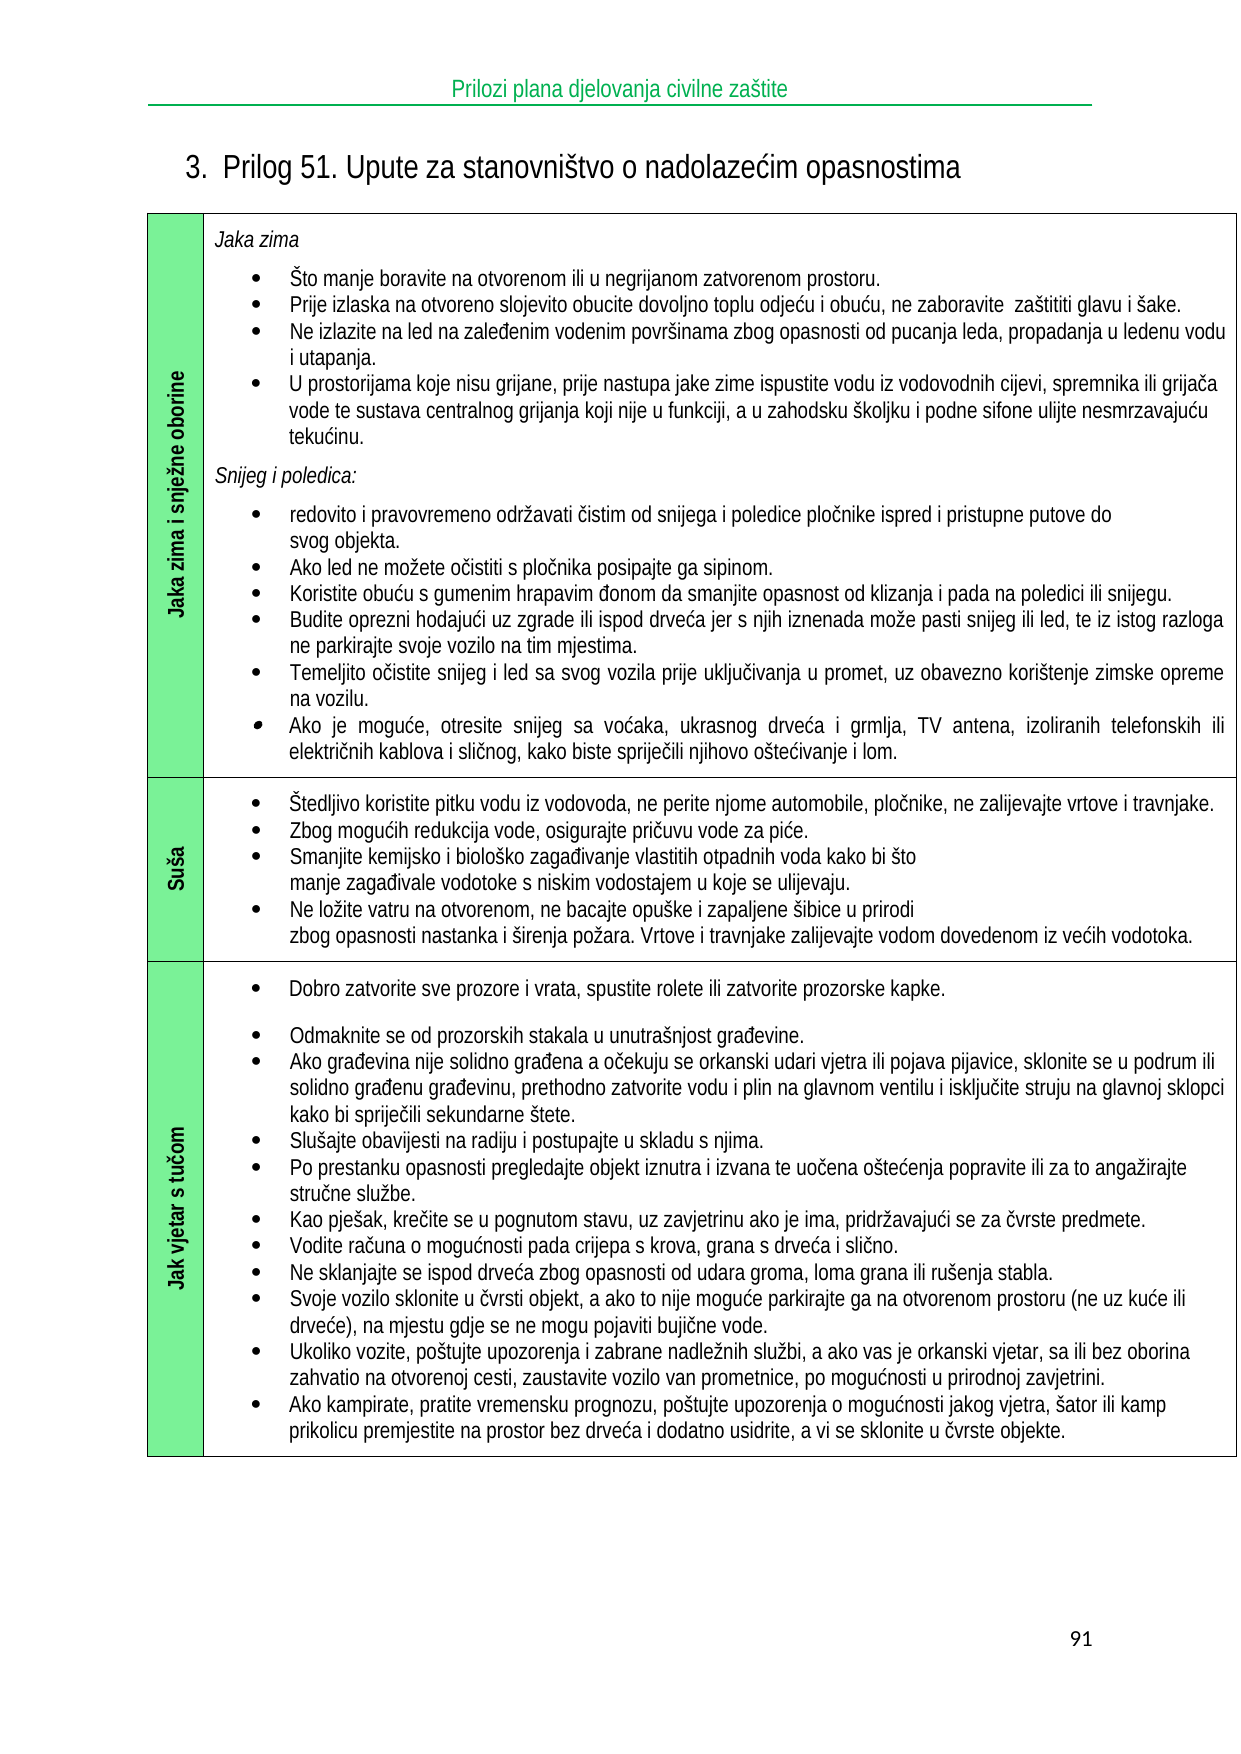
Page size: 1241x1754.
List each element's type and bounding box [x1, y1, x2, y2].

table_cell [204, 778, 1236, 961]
list [185, 148, 1092, 186]
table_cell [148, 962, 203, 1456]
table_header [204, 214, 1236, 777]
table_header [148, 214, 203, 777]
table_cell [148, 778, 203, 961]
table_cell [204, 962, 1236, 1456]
